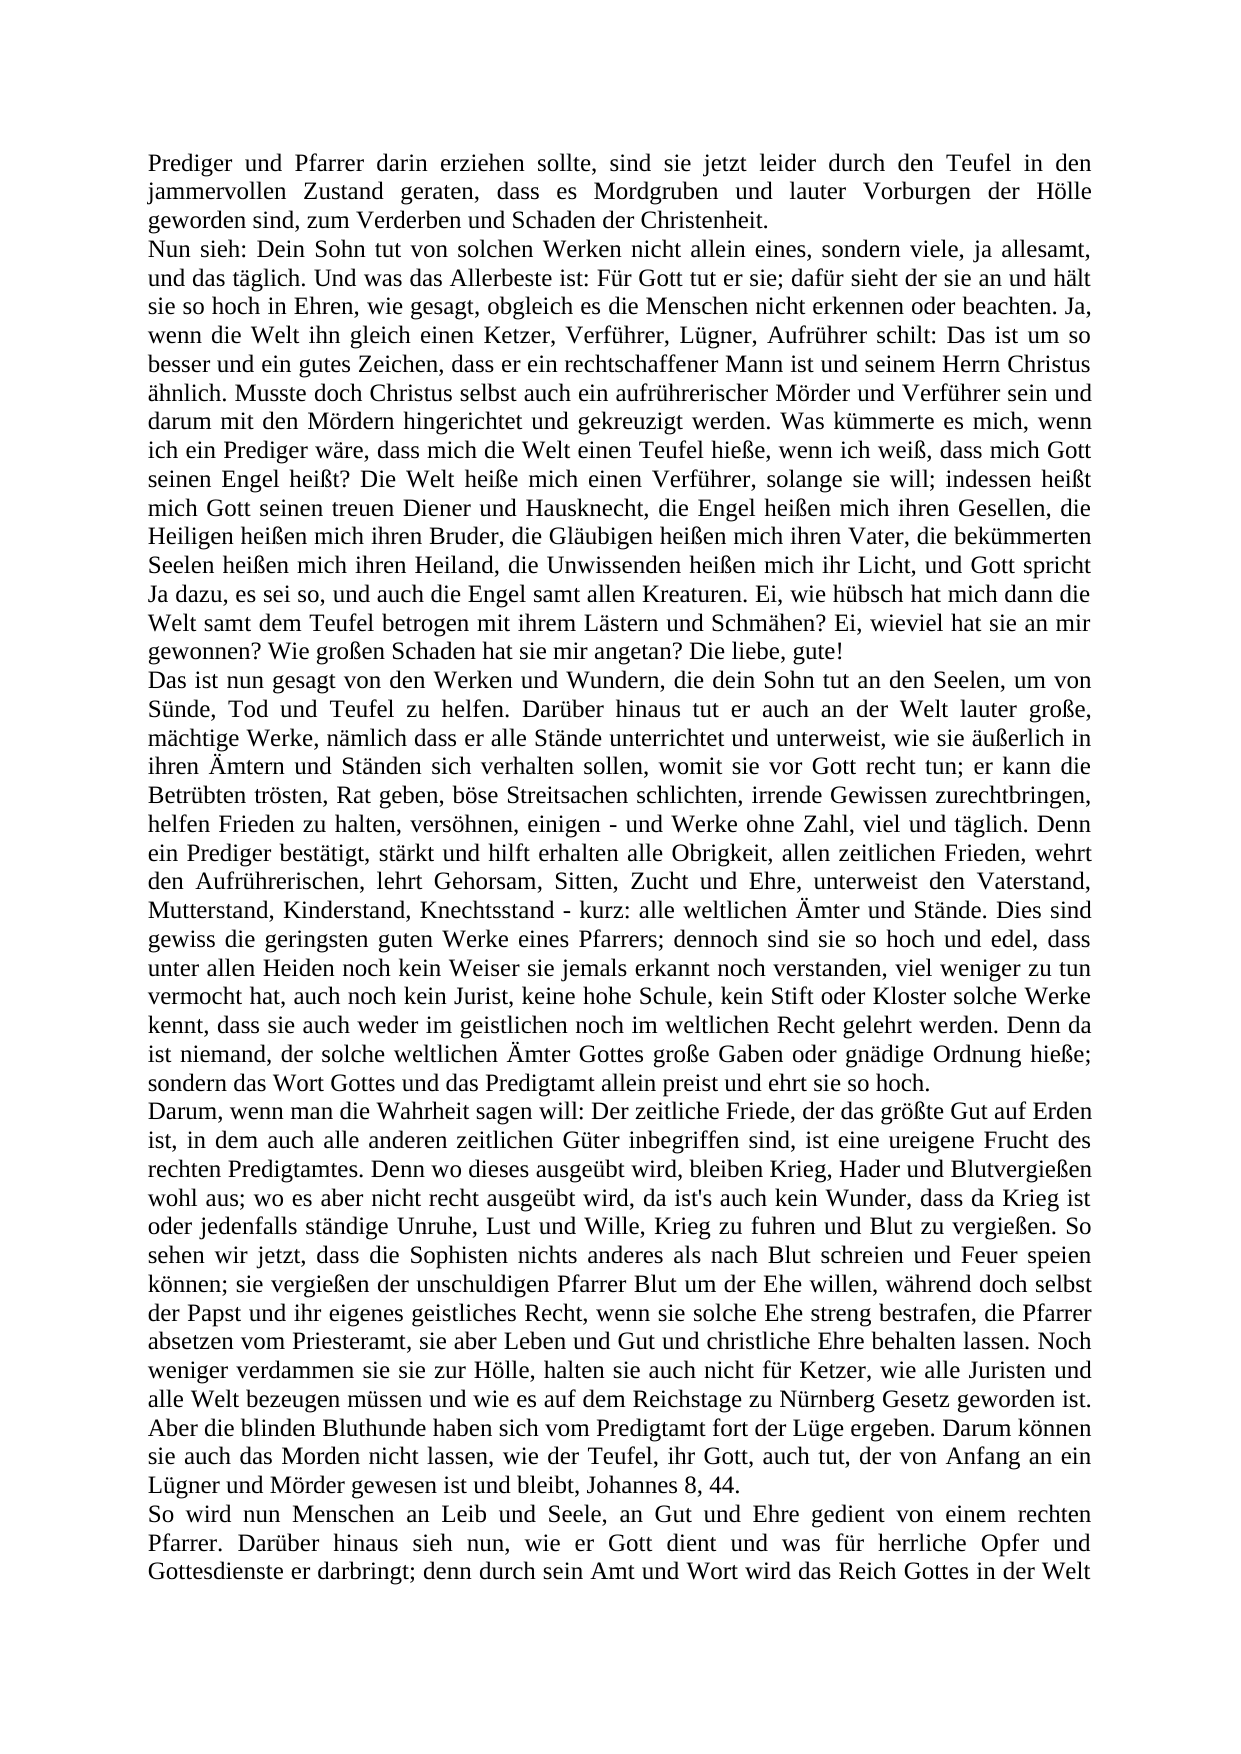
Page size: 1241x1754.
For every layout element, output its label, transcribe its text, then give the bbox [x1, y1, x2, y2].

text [148, 148, 1093, 234]
text Darum, wenn man die Wahrheit sagen will: Der zeitliche Friede, der das größte Gut auf Erden ist, in dem auch alle anderen zeitlichen Güter inbegriffen sind, ist eine ureigene Frucht des rechten Predigtamtes. Denn wo dieses ausgeübt wird, bleiben Krieg, Hader und Blutvergießen wohl aus; wo es aber nicht recht ausgeübt wird, da ist's auch kein Wunder, dass da Krieg ist oder jedenfalls ständige Unruhe, Lust und Wille, Krieg zu fuhren und Blut zu vergießen. So sehen wir jetzt, dass die Sophisten nichts anderes als nach Blut schreien und Feuer speien können; sie vergießen der unschuldigen Pfarrer Blut um der Ehe willen, während doch selbst der Papst und ihr eigenes geistliches Recht, wenn sie solche Ehe streng bestrafen, die Pfarrer absetzen vom Priesteramt, sie aber Leben und Gut und christliche Ehre behalten lassen. Noch weniger verdammen sie sie zur Hölle, halten sie auch nicht für Ketzer, wie alle Juristen und alle Welt bezeugen müssen und wie es auf dem Reichstage zu Nürnberg Gesetz geworden ist. Aber die blinden Bluthunde haben sich vom Predigtamt fort der Lüge ergeben. Darum können sie auch das Morden nicht lassen, wie der Teufel, ihr Gott, auch tut, der von Anfang an ein Lügner und Mörder gewesen ist und bleibt, Johannes 8, 44. [148, 1096, 1093, 1499]
text Nun sieh: Dein Sohn tut von solchen Werken nicht allein eines, sondern viele, ja allesamt, und das täglich. Und was das Allerbeste ist: Für Gott tut er sie; dafür sieht der sie an und hält sie so hoch in Ehren, wie gesagt, obgleich es die Menschen nicht erkennen oder beachten. Ja, wenn die Welt ihn gleich einen Ketzer, Verführer, Lügner, Aufrührer schilt: Das ist um so besser und ein gutes Zeichen, dass er ein rechtschaffener Mann ist und seinem Herrn Christus ähnlich. Musste doch Christus selbst auch ein aufrührerischer Mörder und Verführer sein und darum mit den Mördern hingerichtet und gekreuzigt werden. Was kümmerte es mich, wenn ich ein Prediger wäre, dass mich die Welt einen Teufel hieße, wenn ich weiß, dass mich Gott seinen Engel heißt? Die Welt heiße mich einen Verführer, solange sie will; indessen heißt mich Gott seinen treuen Diener und Hausknecht, die Engel heißen mich ihren Gesellen, die Heiligen heißen mich ihren Bruder, die Gläubigen heißen mich ihren Vater, die bekümmerten Seelen heißen mich ihren Heiland, die Unwissenden heißen mich ihr Licht, und Gott spricht Ja dazu, es sei so, und auch die Engel samt allen Kreaturen. Ei, wie hübsch hat mich dann die Welt samt dem Teufel betrogen mit ihrem Lästern und Schmähen? Ei, wieviel hat sie an mir gewonnen? Wie großen Schaden hat sie mir angetan? Die liebe, gute! [148, 234, 1093, 665]
text Das ist nun gesagt von den Werken und Wundern, die dein Sohn tut an den Seelen, um von Sünde, Tod und Teufel zu helfen. Darüber hinaus tut er auch an der Welt lauter große, mächtige Werke, nämlich dass er alle Stände unterrichtet und unterweist, wie sie äußerlich in ihren Ämtern und Ständen sich verhalten sollen, womit sie vor Gott recht tun; er kann die Betrübten trösten, Rat geben, böse Streitsachen schlichten, irrende Gewissen zurechtbringen, helfen Frieden zu halten, versöhnen, einigen - und Werke ohne Zahl, viel und täglich. Denn ein Prediger bestätigt, stärkt und hilft erhalten alle Obrigkeit, allen zeitlichen Frieden, wehrt den Aufrührerischen, lehrt Gehorsam, Sitten, Zucht und Ehre, unterweist den Vaterstand, Mutterstand, Kinderstand, Knechtsstand - kurz: alle weltlichen Ämter und Stände. Dies sind gewiss die geringsten guten Werke eines Pfarrers; dennoch sind sie so hoch und edel, dass unter allen Heiden noch kein Weiser sie jemals erkannt noch verstanden, viel weniger zu tun vermocht hat, auch noch kein Jurist, keine hohe Schule, kein Stift oder Kloster solche Werke kennt, dass sie auch weder im geistlichen noch im weltlichen Recht gelehrt werden. Denn da ist niemand, der solche weltlichen Ämter Gottes große Gaben oder gnädige Ordnung hieße; sondern das Wort Gottes und das Predigtamt allein preist und ehrt sie so hoch. [148, 665, 1093, 1096]
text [148, 1499, 1093, 1585]
